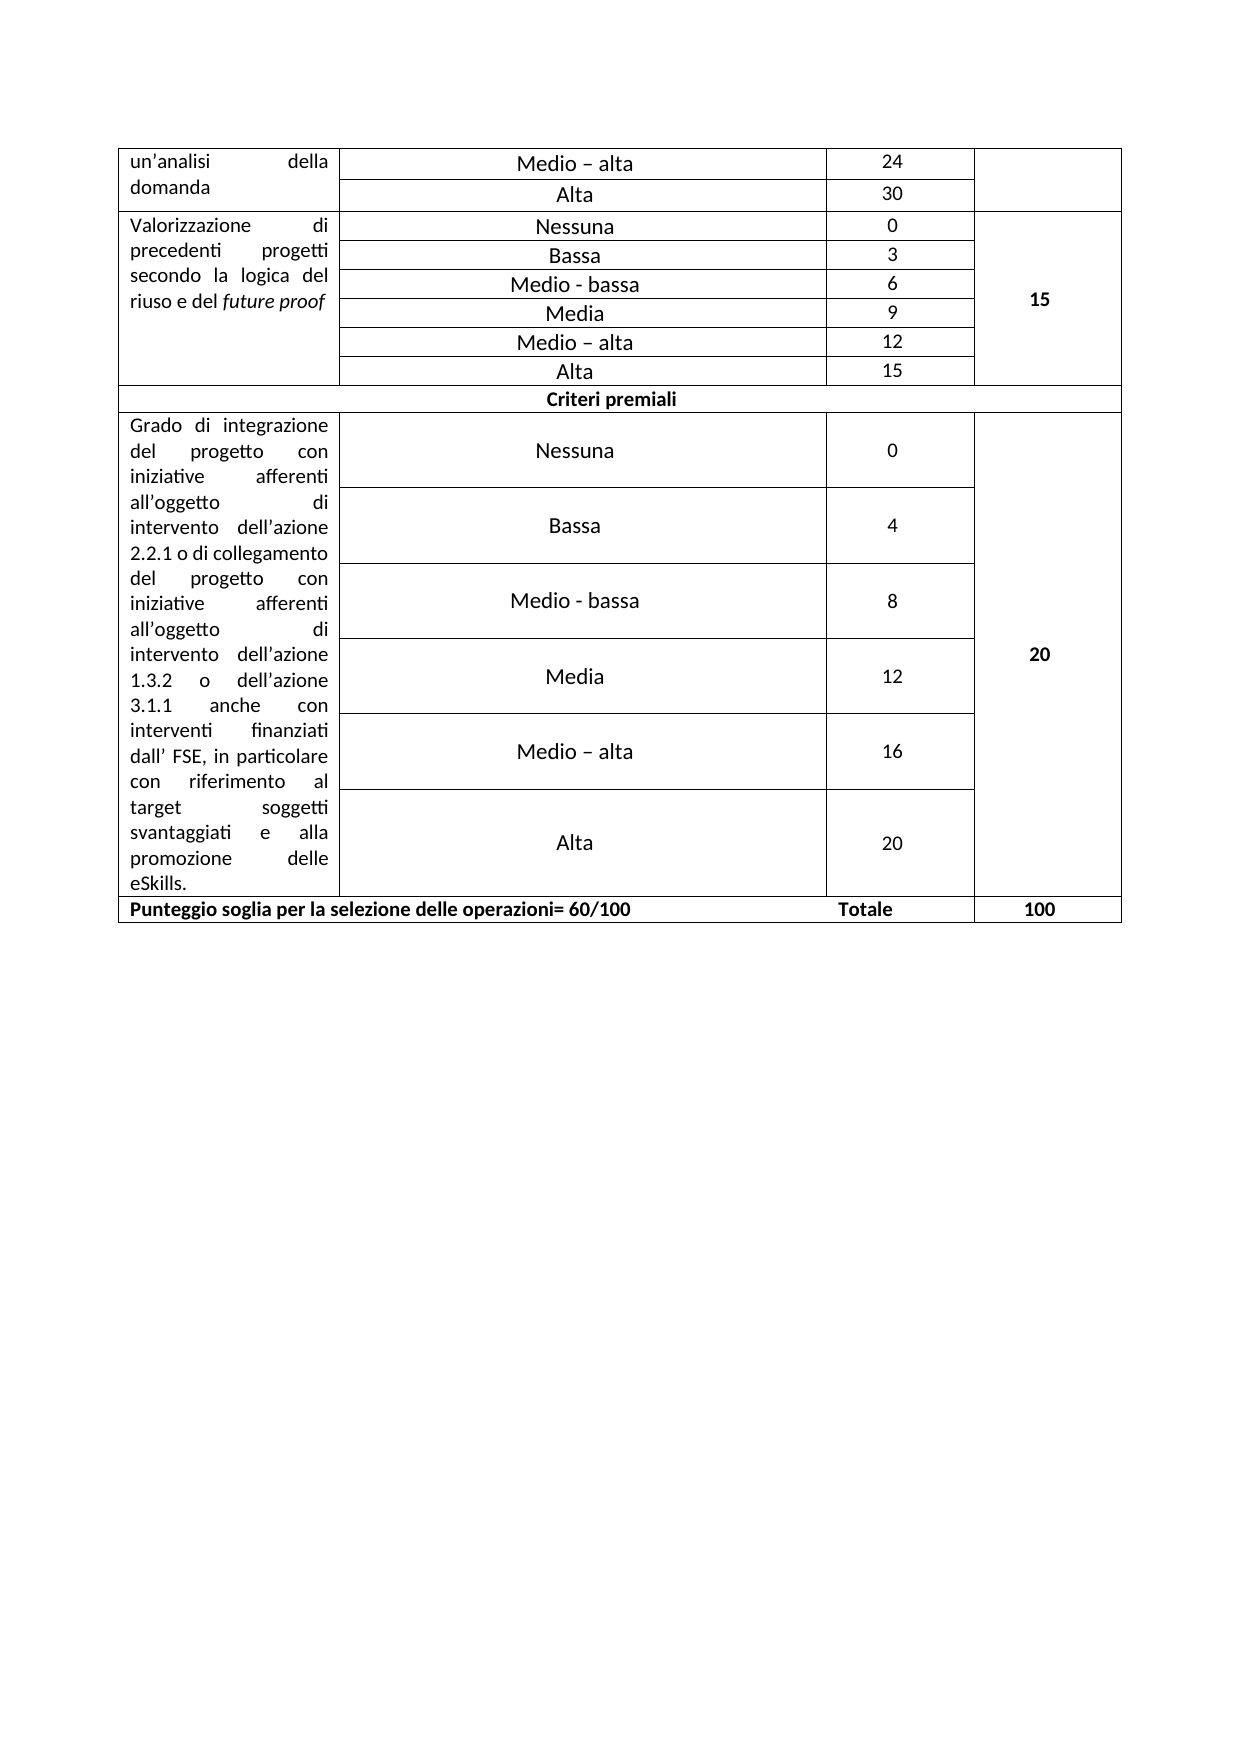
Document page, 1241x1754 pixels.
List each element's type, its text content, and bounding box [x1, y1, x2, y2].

table_cell 30 [827, 180, 974, 211]
table_cell 100 [975, 897, 1121, 922]
table_cell 12 [827, 328, 974, 356]
table_cell Medio - bassa [340, 564, 826, 638]
table_cell 0 [827, 212, 974, 240]
table_cell Bassa [340, 488, 826, 562]
table_cell Bassa [340, 241, 826, 269]
table_cell Media [340, 639, 826, 713]
table_cell 24 [827, 149, 974, 179]
table_cell Nessuna [340, 212, 826, 240]
table_cell Alta [340, 180, 826, 211]
table_cell Alta [340, 790, 826, 896]
table_cell Media [340, 299, 826, 327]
table_cell 4 [827, 488, 974, 562]
table_cell 6 [827, 270, 974, 298]
table_cell Totale [827, 897, 974, 922]
table_cell 8 [827, 564, 974, 638]
table_cell Nessuna [340, 413, 826, 487]
table_cell Medio – alta [340, 328, 826, 356]
table_cell 20 [975, 413, 1121, 896]
table_cell Grado di integrazione del progetto con iniziative afferenti all’oggetto di intervento dell’azione 2.2.1 o di collegamento del progetto con iniziative afferenti all’oggetto di intervento dell’azione 1.3.2 o dell’azione 3.1.1 anche con interventi finanziati dall’ FSE, in particolare con riferimento al target soggetti svantaggiati e alla promozione delle eSkills. [119, 413, 339, 896]
table_cell 16 [827, 714, 974, 789]
table_cell 20 [827, 790, 974, 896]
table_cell 9 [827, 299, 974, 327]
table_cell Criteri premiali [119, 386, 1121, 412]
table_cell 0 [827, 413, 974, 487]
table_cell Valorizzazione di precedenti progetti secondo la logica del riuso e del future proof [119, 212, 339, 385]
table_cell 3 [827, 241, 974, 269]
table_cell Punteggio soglia per la selezione delle operazioni= 60/100 [119, 897, 827, 922]
table_cell 15 [827, 357, 974, 385]
table_cell Medio – alta [340, 149, 826, 179]
table_cell 15 [975, 212, 1121, 385]
table_cell Medio – alta [340, 714, 826, 789]
table_cell 12 [827, 639, 974, 713]
table_cell Alta [340, 357, 826, 385]
table_cell Medio - bassa [340, 270, 826, 298]
